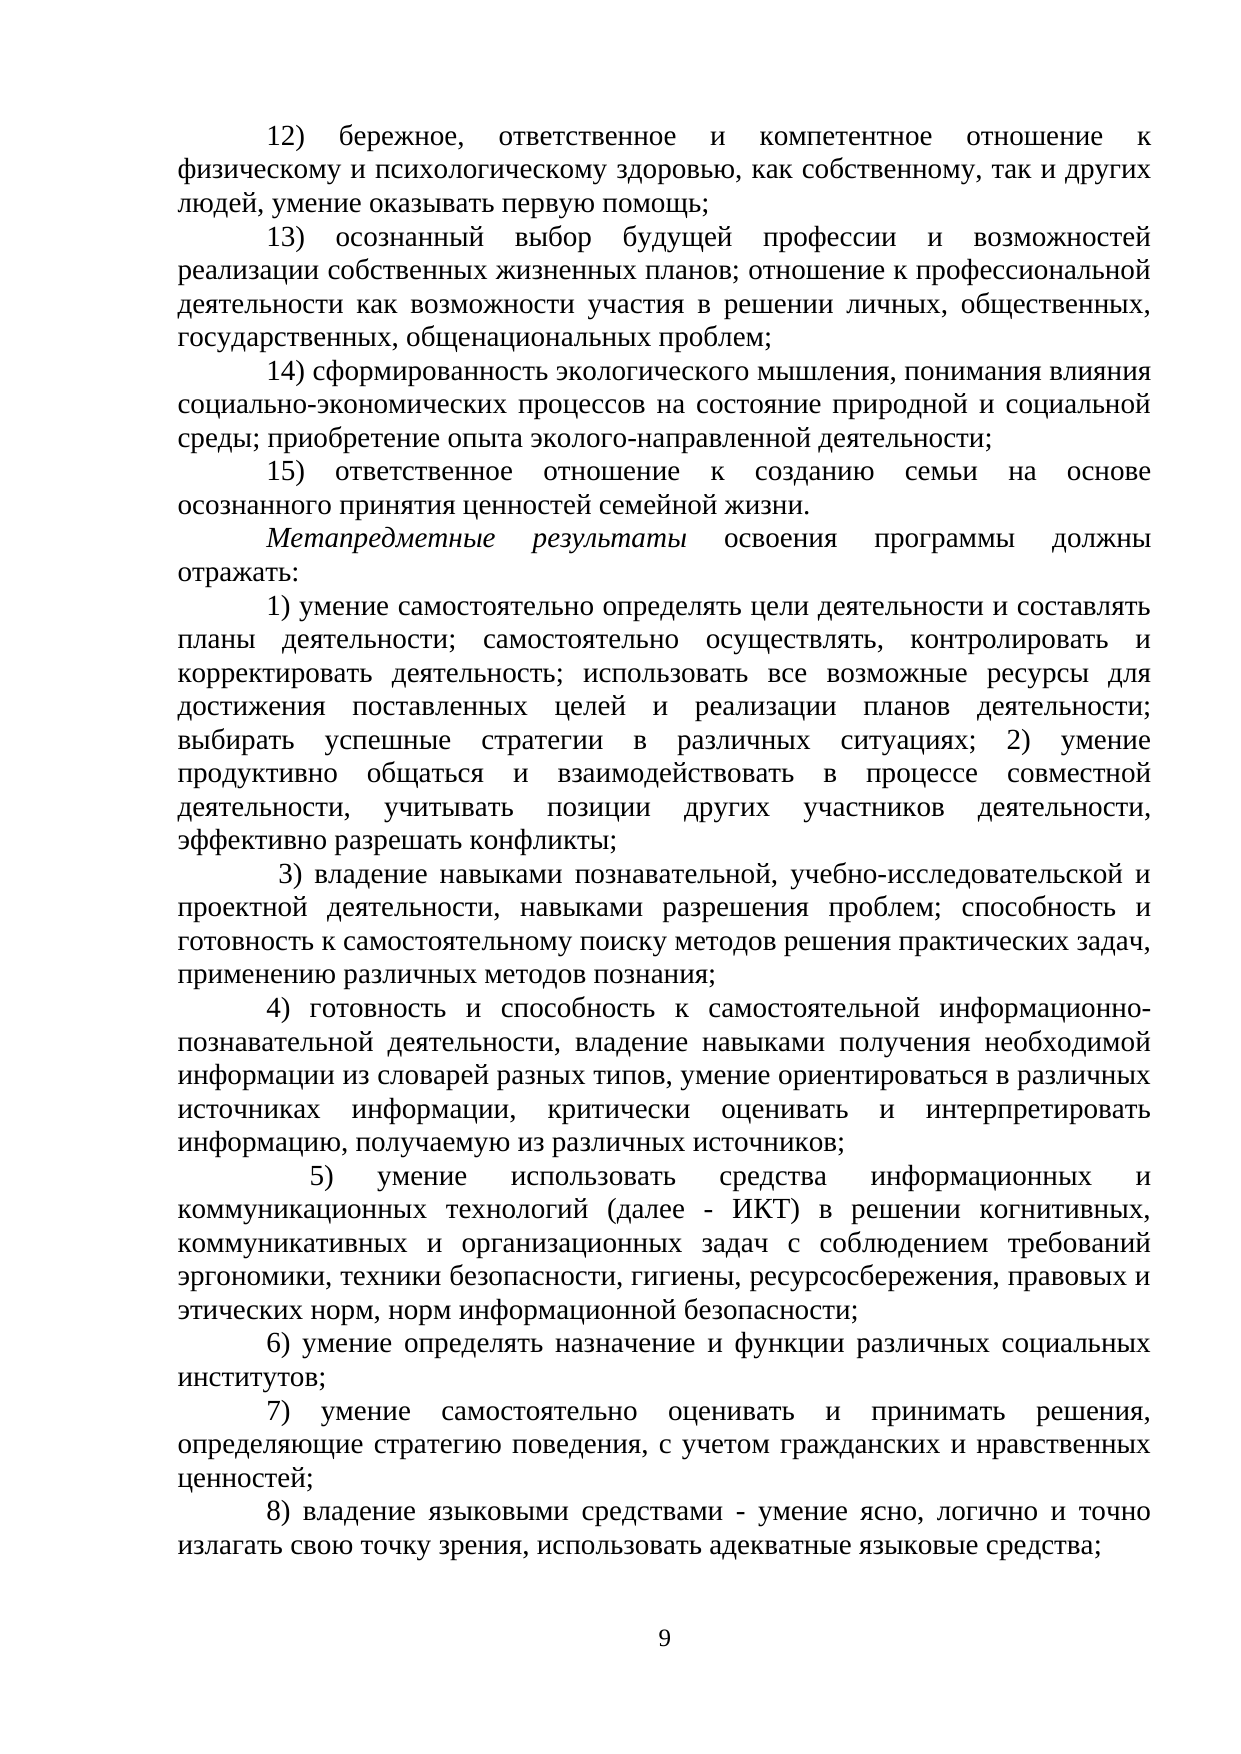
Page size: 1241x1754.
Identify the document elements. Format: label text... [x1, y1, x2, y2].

text 7) умение самостоятельно оценивать и принимать решения, определяющие стратегию поведения, с учетом гражданских и нравственных ценностей; [177, 1393, 1152, 1493]
text 13) осознанный выбор будущей профессии и возможностей реализации собственных жизненных планов; отношение к профессиональной деятельности как возможности участия в решении личных, общественных, государственных, общенациональных проблем; [177, 219, 1152, 353]
text 5) умение использовать средства информационных и коммуникационных технологий (далее - ИКТ) в решении когнитивных, коммуникативных и организационных задач с соблюдением требований эргономики, техники безопасности, гигиены, ресурсосбережения, правовых и этических норм, норм информационной безопасности; [177, 1158, 1152, 1326]
text Метапредметные результаты освоения программы должны отражать: [177, 521, 1152, 588]
text 14) сформированность экологического мышления, понимания влияния социально-экономических процессов на состояние природной и социальной среды; приобретение опыта эколого-направленной деятельности; [177, 353, 1152, 453]
text 8) владение языковыми средствами - умение ясно, логично и точно излагать свою точку зрения, использовать адекватные языковые средства; [177, 1493, 1152, 1560]
text 12) бережное, ответственное и компетентное отношение к физическому и психологическому здоровью, как собственному, так и других людей, умение оказывать первую помощь; [177, 118, 1152, 219]
text 15) ответственное отношение к созданию семьи на основе осознанного принятия ценностей семейной жизни. [177, 453, 1152, 521]
text 1) умение самостоятельно определять цели деятельности и составлять планы деятельности; самостоятельно осуществлять, контролировать и корректировать деятельность; использовать все возможные ресурсы для достижения поставленных целей и реализации планов деятельности; выбирать успешные стратегии в различных ситуациях; 2) умение продуктивно общаться и взаимодействовать в процессе совместной деятельности, учитывать позиции других участников деятельности, эффективно разрешать конфликты; [177, 588, 1152, 856]
text 6) умение определять назначение и функции различных социальных институтов; [177, 1326, 1152, 1393]
text 3) владение навыками познавательной, учебно-исследовательской и проектной деятельности, навыками разрешения проблем; способность и готовность к самостоятельному поиску методов решения практических задач, применению различных методов познания; [177, 856, 1152, 990]
text 4) готовность и способность к самостоятельной информационно-познавательной деятельности, владение навыками получения необходимой информации из словарей разных типов, умение ориентироваться в различных источниках информации, критически оценивать и интерпретировать информацию, получаемую из различных источников; [177, 990, 1152, 1158]
